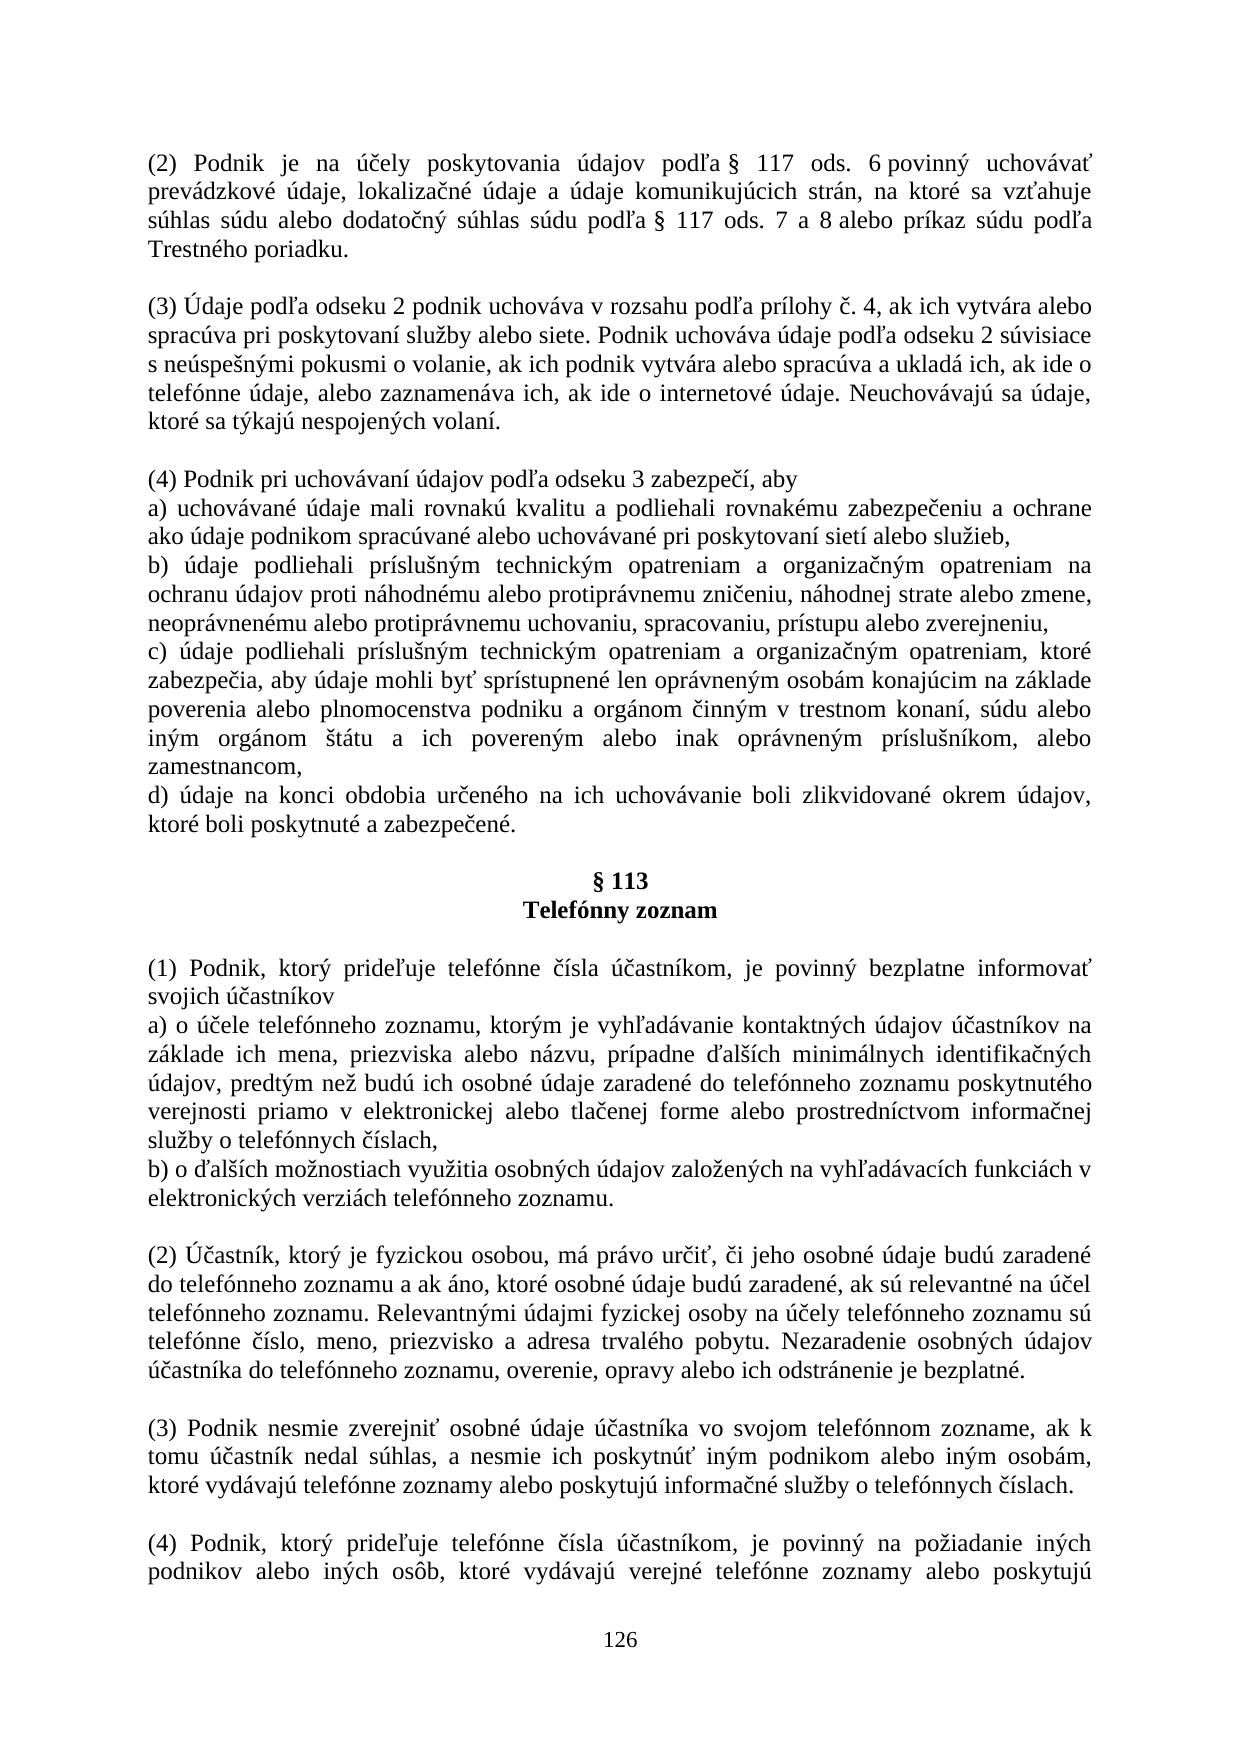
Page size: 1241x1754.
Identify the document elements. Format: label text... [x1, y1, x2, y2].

text b) o ďalších možnostiach využitia osobných údajov založených na vyhľadávacích funkciách v elektronických verziách telefónneho zoznamu. [148, 1154, 1093, 1211]
text (1) Podnik, ktorý prideľuje telefónne čísla účastníkom, je povinný bezplatne informovať svojich účastníkov [148, 953, 1093, 1010]
text c) údaje podliehali príslušným technickým opatreniam a organizačným opatreniam, ktoré zabezpečia, aby údaje mohli byť sprístupnené len oprávneným osobám konajúcim na základe poverenia alebo plnomocenstva podniku a orgánom činným v trestnom konaní, súdu alebo iným orgánom štátu a ich povereným alebo inak oprávneným príslušníkom, alebo zamestnancom, [148, 636, 1093, 780]
text § 113 [148, 866, 1093, 895]
text (2) Podnik je na účely poskytovania údajov podľa § 117 ods. 6 povinný uchovávať prevádzkové údaje, lokalizačné údaje a údaje komunikujúcich strán, na ktoré sa vzťahuje súhlas súdu alebo dodatočný súhlas súdu podľa § 117 ods. 7 a 8 alebo príkaz súdu podľa Trestného poriadku. [148, 148, 1093, 263]
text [148, 1528, 1093, 1585]
text (3) Podnik nesmie zverejniť osobné údaje účastníka vo svojom telefónnom zozname, ak k tomu účastník nedal súhlas, a nesmie ich poskytnúť iným podnikom alebo iným osobám, ktoré vydávajú telefónne zoznamy alebo poskytujú informačné služby o telefónnych číslach. [148, 1413, 1093, 1499]
text b) údaje podliehali príslušným technickým opatreniam a organizačným opatreniam na ochranu údajov proti náhodnému alebo protiprávnemu zničeniu, náhodnej strate alebo zmene, neoprávnenému alebo protiprávnemu uchovaniu, spracovaniu, prístupu alebo zverejneniu, [148, 550, 1093, 636]
text (4) Podnik pri uchovávaní údajov podľa odseku 3 zabezpečí, aby [148, 464, 1093, 493]
text Telefónny zoznam [148, 895, 1093, 924]
text (3) Údaje podľa odseku 2 podnik uchováva v rozsahu podľa prílohy č. 4, ak ich vytvára alebo spracúva pri poskytovaní služby alebo siete. Podnik uchováva údaje podľa odseku 2 súvisiace s neúspešnými pokusmi o volanie, ak ich podnik vytvára alebo spracúva a ukladá ich, ak ide o telefónne údaje, alebo zaznamenáva ich, ak ide o internetové údaje. Neuchovávajú sa údaje, ktoré sa týkajú nespojených volaní. [148, 291, 1093, 435]
text (2) Účastník, ktorý je fyzickou osobou, má právo určiť, či jeho osobné údaje budú zaradené do telefónneho zoznamu a ak áno, ktoré osobné údaje budú zaradené, ak sú relevantné na účel telefónneho zoznamu. Relevantnými údajmi fyzickej osoby na účely telefónneho zoznamu sú telefónne číslo, meno, priezvisko a adresa trvalého pobytu. Nezaradenie osobných údajov účastníka do telefónneho zoznamu, overenie, opravy alebo ich odstránenie je bezplatné. [148, 1240, 1093, 1384]
text d) údaje na konci obdobia určeného na ich uchovávanie boli zlikvidované okrem údajov, ktoré boli poskytnuté a zabezpečené. [148, 780, 1093, 838]
text a) o účele telefónneho zoznamu, ktorým je vyhľadávanie kontaktných údajov účastníkov na základe ich mena, priezviska alebo názvu, prípadne ďalších minimálnych identifikačných údajov, predtým než budú ich osobné údaje zaradené do telefónneho zoznamu poskytnutého verejnosti priamo v elektronickej alebo tlačenej forme alebo prostredníctvom informačnej služby o telefónnych číslach, [148, 1010, 1093, 1154]
text a) uchovávané údaje mali rovnakú kvalitu a podliehali rovnakému zabezpečeniu a ochrane ako údaje podnikom spracúvané alebo uchovávané pri poskytovaní sietí alebo služieb, [148, 493, 1093, 550]
